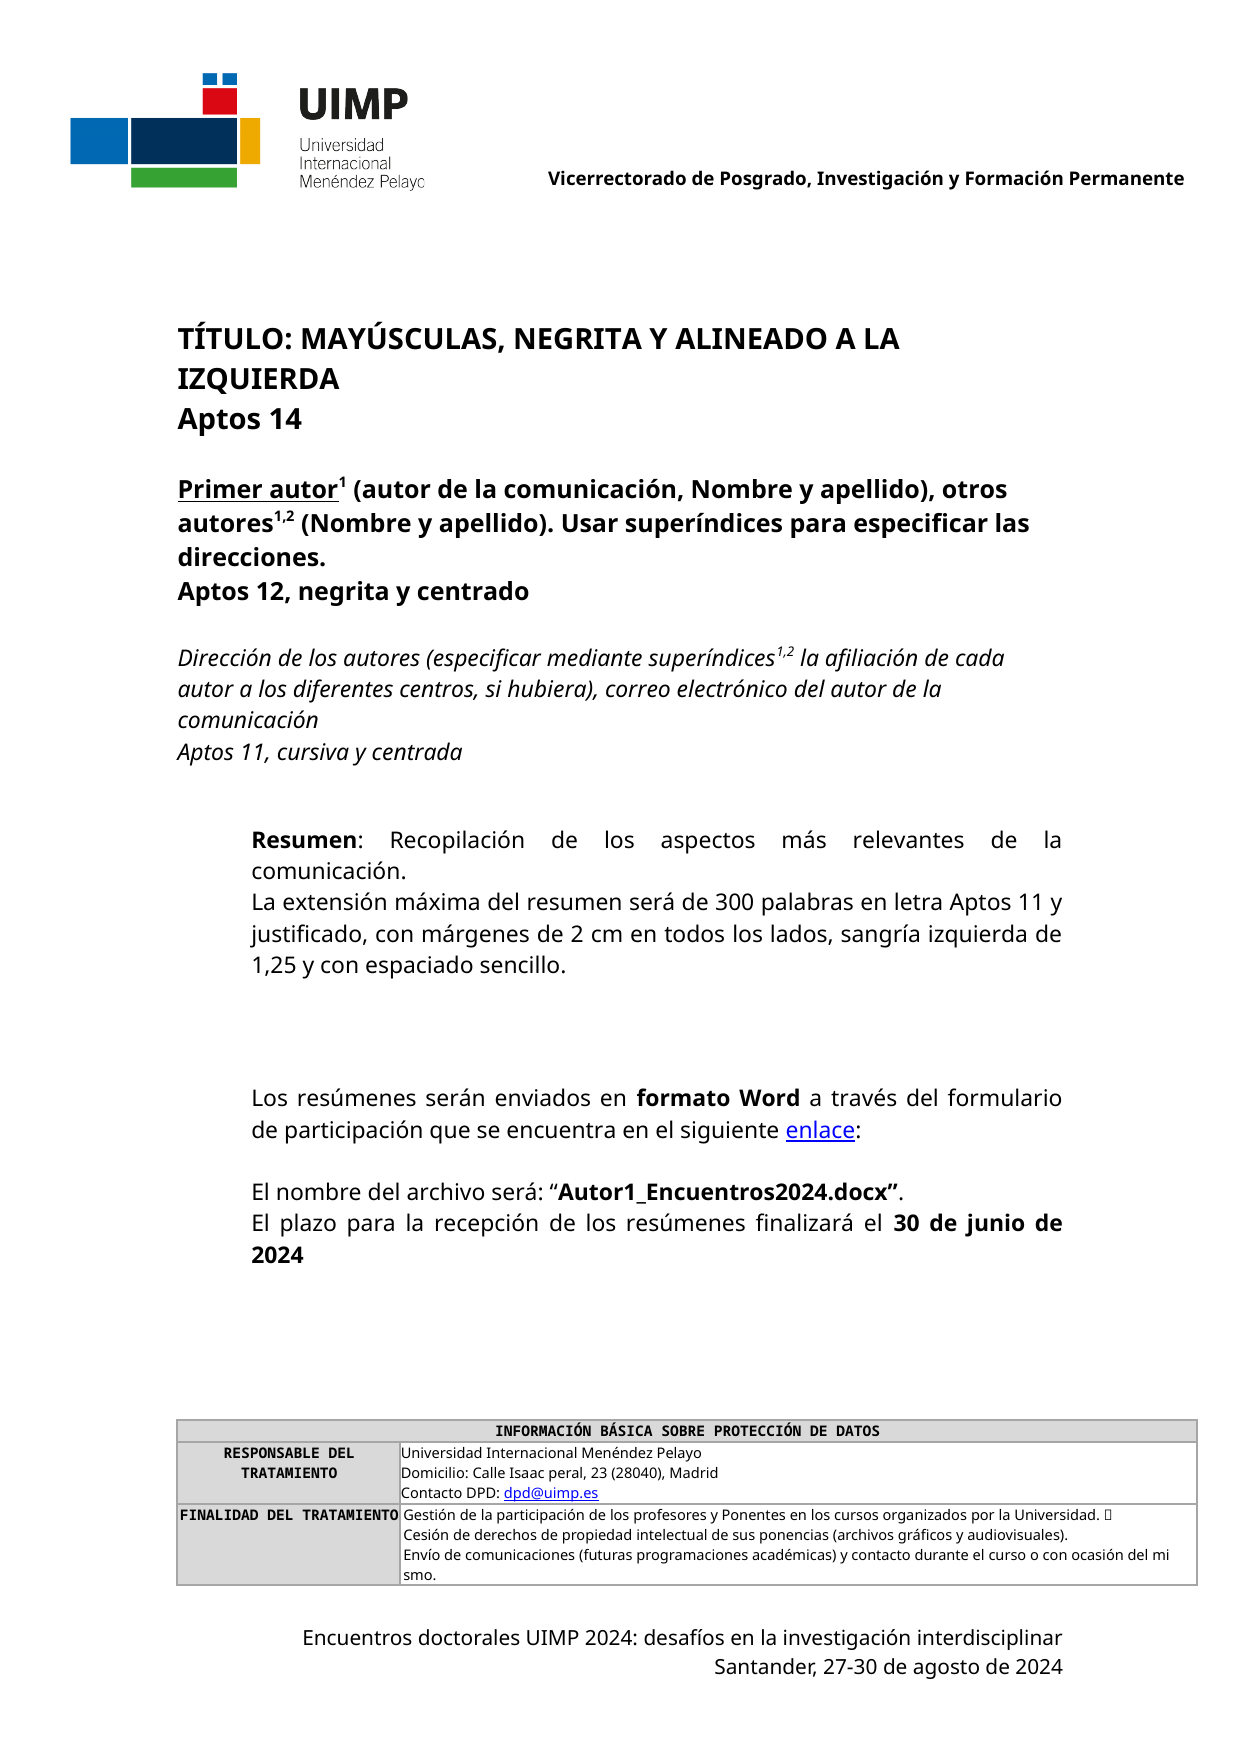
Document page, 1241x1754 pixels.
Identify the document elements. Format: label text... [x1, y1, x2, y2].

table_cell Universidad Internacional Menéndez Pelayo Domicilio: Calle Isaac peral, 23 (28040), Madrid Contacto DPD: dpd@uimp.es [401, 1443, 1196, 1503]
text Los resúmenes serán enviados en formato Word a través del formulario de participación que se encuentra en el siguiente enlace: [251, 1082, 1063, 1145]
text El nombre del archivo será: “Autor1_Encuentros2024.docx”. [251, 1176, 1063, 1207]
text Aptos 14 [177, 398, 1063, 438]
text El plazo para la recepción de los resúmenes finalizará el 30 de junio de 2024 [251, 1207, 1063, 1270]
table_header INFORMACIÓN BÁSICA SOBRE PROTECCIÓN DE DATOS [178, 1421, 1196, 1441]
table_cell FINALIDAD DEL TRATAMIENTO [178, 1505, 399, 1584]
text Aptos 12, negrita y centrado [177, 574, 1063, 608]
text Primer autor1 (autor de la comunicación, Nombre y apellido), otros autores1,2 (Nombre y apellido). Usar superíndices para especificar las direcciones. [177, 472, 1063, 574]
text título: mayúsculas, negrita y ALINEADO A LA IZQUIERDA [177, 318, 1063, 398]
text La extensión máxima del resumen será de 300 palabras en letra Aptos 11 y justificado, con márgenes de 2 cm en todos los lados, sangría izquierda de 1,25 y con espaciado sencillo. [251, 886, 1063, 980]
picture [70, 73, 425, 191]
text Resumen: Recopilación de los aspectos más relevantes de la comunicación. [251, 824, 1063, 886]
text Aptos 11, cursiva y centrada [177, 736, 1063, 767]
text Dirección de los autores (especificar mediante superíndices1,2 la afiliación de cada autor a los diferentes centros, si hubiera), correo electrónico del autor de la comunicación [177, 642, 1063, 736]
table_cell Gestión de la participación de los profesores y Ponentes en los cursos organizados por la Universidad.  Cesión de derechos de propiedad intelectual de sus ponencias (archivos gráficos y audiovisuales). Envío de comunicaciones (futuras programaciones académicas) y contacto durante el curso o con ocasión del mismo. [401, 1505, 1196, 1584]
table_cell RESPONSABLE DEL TRATAMIENTO [178, 1443, 399, 1503]
